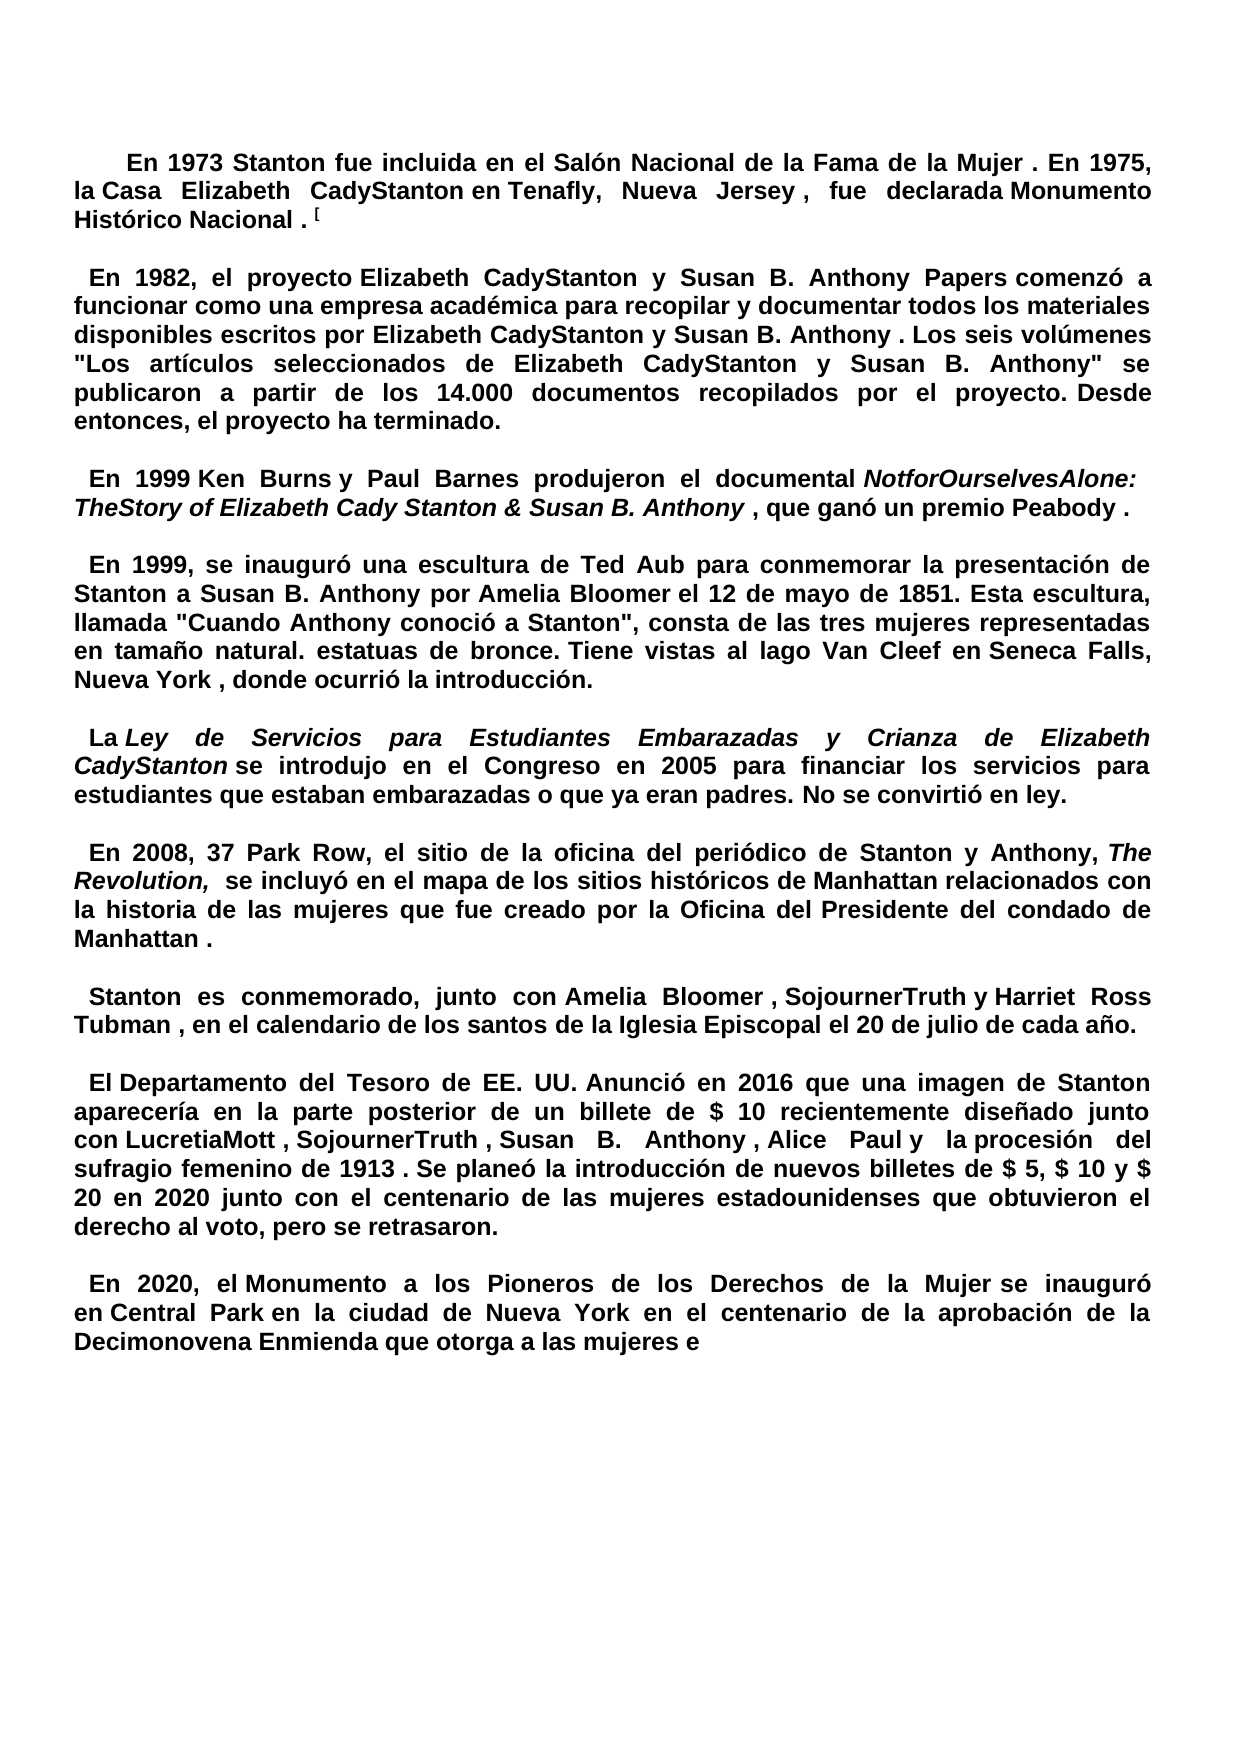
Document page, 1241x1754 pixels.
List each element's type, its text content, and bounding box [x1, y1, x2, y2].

text El Departamento del Tesoro de EE. UU. Anunció en 2016 que una imagen de Stanton aparecería en la parte posterior de un billete de $ 10 recientemente diseñado junto con LucretiaMott , SojournerTruth , Susan B. Anthony , Alice Paul y la procesión del sufragio femenino de 1913 . Se planeó la introducción de nuevos billetes de $ 5, $ 10 y $ 20 en 2020 junto con el centenario de las mujeres estadounidenses que obtuvieron el derecho al voto, pero se retrasaron. [74, 1068, 1152, 1240]
text En 1999, se inauguró una escultura de Ted Aub para conmemorar la presentación de Stanton a Susan B. Anthony por Amelia Bloomer el 12 de mayo de 1851. Esta escultura, llamada "Cuando Anthony conoció a Stanton", consta de las tres mujeres representadas en tamaño natural. estatuas de bronce. Tiene vistas al lago Van Cleef en Seneca Falls, Nueva York , donde ocurrió la introducción. [74, 550, 1152, 694]
text En 2008, 37 Park Row, el sitio de la oficina del periódico de Stanton y Anthony, The Revolution, se incluyó en el mapa de los sitios históricos de Manhattan relacionados con la historia de las mujeres que fue creado por la Oficina del Presidente del condado de Manhattan . [74, 838, 1152, 953]
text En 1982, el proyecto Elizabeth CadyStanton y Susan B. Anthony Papers comenzó a funcionar como una empresa académica para recopilar y documentar todos los materiales disponibles escritos por Elizabeth CadyStanton y Susan B. Anthony . Los seis volúmenes "Los artículos seleccionados de Elizabeth CadyStanton y Susan B. Anthony" se publicaron a partir de los 14.000 documentos recopilados por el proyecto. Desde entonces, el proyecto ha terminado. [74, 263, 1152, 435]
text En 1973 Stanton fue incluida en el Salón Nacional de la Fama de la Mujer . En 1975, la Casa Elizabeth CadyStanton en Tenafly, Nueva Jersey , fue declarada Monumento Histórico Nacional . [ [74, 148, 1152, 234]
text En 1999 Ken Burns y Paul Barnes produjeron el documental NotforOurselvesAlone: ​​TheStory of Elizabeth Cady Stanton & Susan B. Anthony , que ganó un premio Peabody . [74, 464, 1152, 521]
text Stanton es conmemorado, junto con Amelia Bloomer , SojournerTruth y Harriet Ross Tubman , en el calendario de los santos de la Iglesia Episcopal el 20 de julio de cada año. [74, 981, 1152, 1039]
text La Ley de Servicios para Estudiantes Embarazadas y Crianza de Elizabeth CadyStanton se introdujo en el Congreso en 2005 para financiar los servicios para estudiantes que estaban embarazadas o que ya eran padres. No se convirtió en ley. [74, 723, 1152, 809]
text En 2020, el Monumento a los Pioneros de los Derechos de la Mujer se inauguró en Central Park en la ciudad de Nueva York en el centenario de la aprobación de la Decimonovena Enmienda que otorga a las mujeres e [74, 1269, 1152, 1355]
